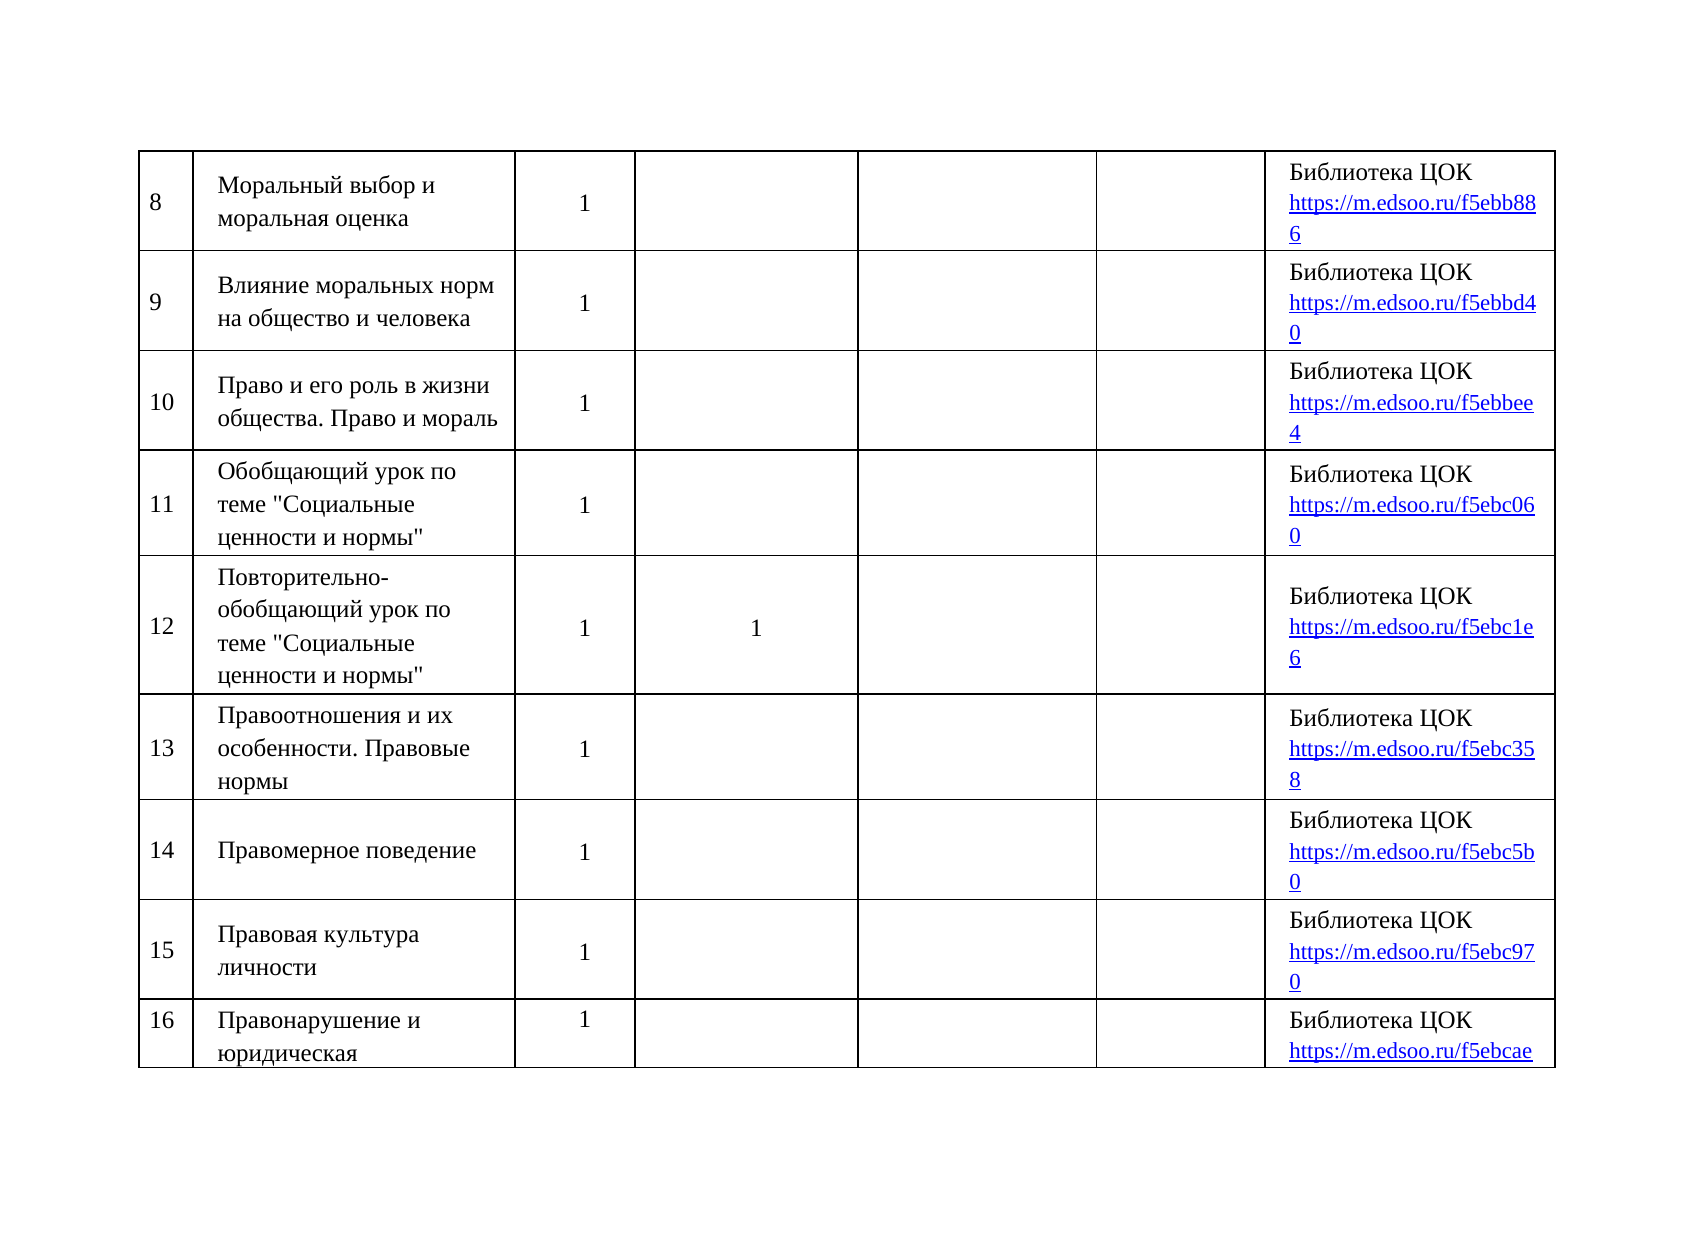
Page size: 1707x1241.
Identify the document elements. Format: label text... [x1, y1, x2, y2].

table_cell 1 [516, 152, 634, 250]
table_cell [636, 451, 857, 555]
table_cell 1 [636, 556, 857, 693]
table_cell [1097, 556, 1264, 693]
table_cell [859, 800, 1096, 898]
table_cell [636, 152, 857, 250]
table_cell [1097, 152, 1264, 250]
table_cell [1097, 695, 1264, 799]
table_cell Моральный выбор и моральная оценка [194, 152, 514, 250]
table_cell [859, 251, 1096, 349]
table_cell 1 [516, 900, 634, 998]
table_cell [636, 251, 857, 349]
table_cell [636, 1000, 857, 1067]
table_cell Библиотека ЦОК https://m.edsoo.ru/f5ebc358 [1266, 695, 1554, 799]
table_cell [859, 152, 1096, 250]
table_cell 1 [516, 251, 634, 349]
table_cell [859, 1000, 1096, 1067]
table_cell 1 [516, 451, 634, 555]
table_cell 12 [140, 556, 192, 693]
table_cell Библиотека ЦОК https://m.edsoo.ru/f5ebbd40 [1266, 251, 1554, 349]
table_cell Правоотношения и их особенности. Правовые нормы [194, 695, 514, 799]
table_cell [1097, 251, 1264, 349]
table_cell 9 [140, 251, 192, 349]
table_cell Библиотека ЦОК https://m.edsoo.ru/f5ebc060 [1266, 451, 1554, 555]
table_cell [636, 351, 857, 449]
table_cell Повторительно-обобщающий урок по теме "Социальные ценности и нормы" [194, 556, 514, 693]
table_cell [859, 695, 1096, 799]
table_cell Библиотека ЦОК https://m.edsoo.ru/f5ebc970 [1266, 900, 1554, 998]
table_cell 13 [140, 695, 192, 799]
table_cell [859, 351, 1096, 449]
table_cell [1097, 1000, 1264, 1067]
table_cell [636, 900, 857, 998]
table_cell [859, 900, 1096, 998]
table_cell Библиотека ЦОК https://m.edsoo.ru/f5ebbee4 [1266, 351, 1554, 449]
table_cell 15 [140, 900, 192, 998]
table_cell [859, 451, 1096, 555]
table_cell 14 [140, 800, 192, 898]
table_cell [194, 1000, 514, 1067]
table_cell 8 [140, 152, 192, 250]
table_cell Правомерное поведение [194, 800, 514, 898]
table_cell Библиотека ЦОК https://m.edsoo.ru/f5ebc5b0 [1266, 800, 1554, 898]
table_cell 1 [516, 556, 634, 693]
table_cell Правовая культура личности [194, 900, 514, 998]
table_cell 1 [516, 800, 634, 898]
table_cell 11 [140, 451, 192, 555]
table_cell 1 [516, 695, 634, 799]
table_cell 1 [516, 1000, 634, 1067]
table_cell [636, 695, 857, 799]
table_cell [1266, 1000, 1554, 1067]
table_cell Библиотека ЦОК https://m.edsoo.ru/f5ebc1e6 [1266, 556, 1554, 693]
table_cell [636, 800, 857, 898]
table_cell Право и его роль в жизни общества. Право и мораль [194, 351, 514, 449]
table_cell [1097, 800, 1264, 898]
table_cell 10 [140, 351, 192, 449]
table_cell [1097, 351, 1264, 449]
table_cell [859, 556, 1096, 693]
table_cell Обобщающий урок по теме "Социальные ценности и нормы" [194, 451, 514, 555]
table_cell [1097, 451, 1264, 555]
table_cell [1097, 900, 1264, 998]
table_cell 1 [516, 351, 634, 449]
table_cell Библиотека ЦОК https://m.edsoo.ru/f5ebb886 [1266, 152, 1554, 250]
table_cell 16 [140, 1000, 192, 1067]
table_cell Влияние моральных норм на общество и человека [194, 251, 514, 349]
